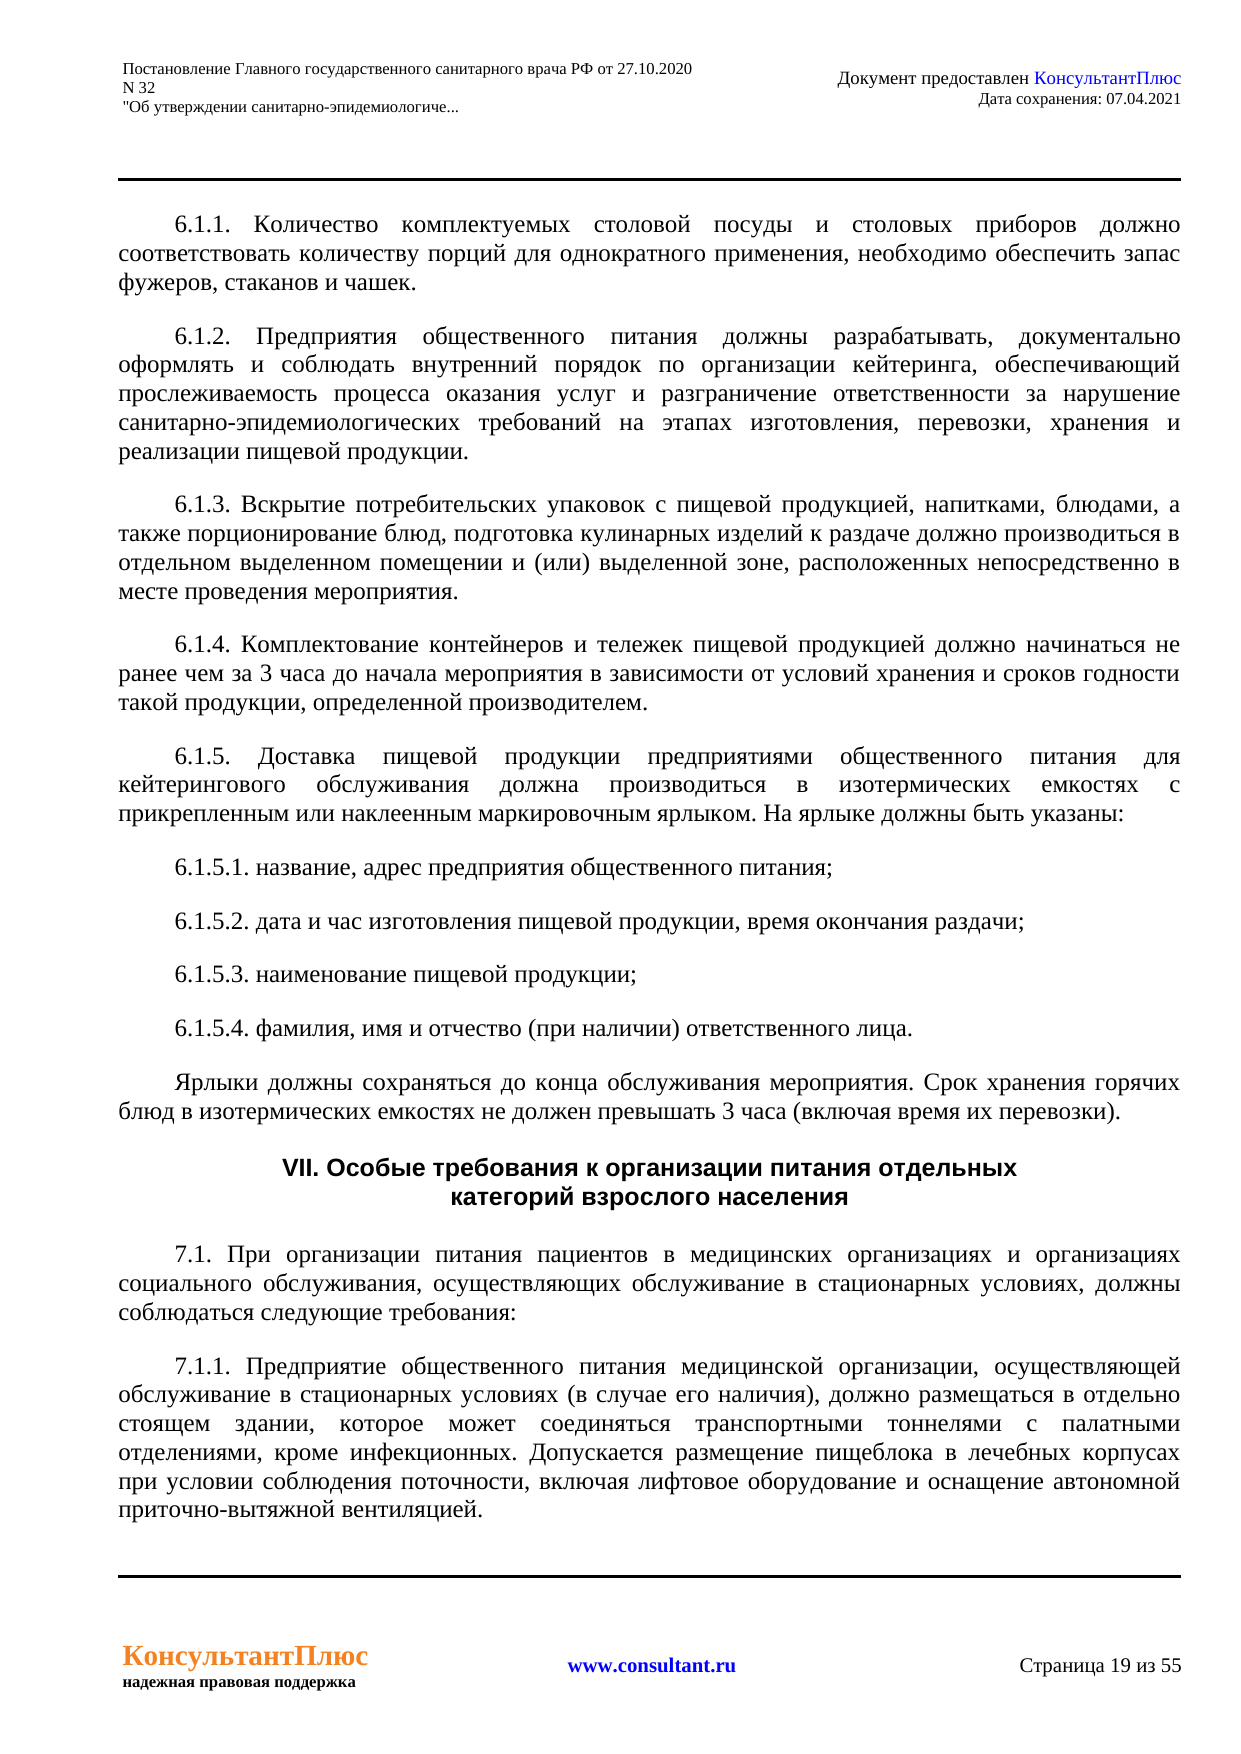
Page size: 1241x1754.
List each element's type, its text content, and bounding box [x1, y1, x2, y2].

text 6.1.5. Доставка пищевой продукции предприятиями общественного питания для кейтерингового обслуживания должна производиться в изотермических емкостях с прикрепленным или наклеенным маркировочным ярлыком. На ярлыке должны быть указаны: [118, 741, 1181, 827]
text Ярлыки должны сохраняться до конца обслуживания мероприятия. Срок хранения горячих блюд в изотермических емкостях не должен превышать 3 часа (включая время их перевозки). [118, 1067, 1181, 1124]
title VII. Особые требования к организации питания отдельных [118, 1153, 1181, 1182]
text 6.1.5.2. дата и час изготовления пищевой продукции, время окончания раздачи; [118, 906, 1181, 934]
text 6.1.4. Комплектование контейнеров и тележек пищевой продукцией должно начинаться не ранее чем за 3 часа до начала мероприятия в зависимости от условий хранения и сроков годности такой продукции, определенной производителем. [118, 629, 1181, 716]
text 6.1.1. Количество комплектуемых столовой посуды и столовых приборов должно соответствовать количеству порций для однократного применения, необходимо обеспечить запас фужеров, стаканов и чашек. [118, 209, 1181, 296]
text 6.1.5.3. наименование пищевой продукции; [118, 959, 1181, 988]
text 7.1. При организации питания пациентов в медицинских организациях и организациях социального обслуживания, осуществляющих обслуживание в стационарных условиях, должны соблюдаться следующие требования: [118, 1239, 1181, 1326]
text 6.1.5.1. название, адрес предприятия общественного питания; [118, 852, 1181, 881]
text 7.1.1. Предприятие общественного питания медицинской организации, осуществляющей обслуживание в стационарных условиях (в случае его наличия), должно размещаться в отдельно стоящем здании, которое может соединяться транспортными тоннелями с палатными отделениями, кроме инфекционных. Допускается размещение пищеблока в лечебных корпусах при условии соблюдения поточности, включая лифтовое оборудование и оснащение автономной приточно-вытяжной вентиляцией. [118, 1351, 1181, 1523]
text 6.1.3. Вскрытие потребительских упаковок с пищевой продукцией, напитками, блюдами, а также порционирование блюд, подготовка кулинарных изделий к раздаче должно производиться в отдельном выделенном помещении и (или) выделенной зоне, расположенных непосредственно в месте проведения мероприятия. [118, 489, 1181, 604]
text 6.1.2. Предприятия общественного питания должны разрабатывать, документально оформлять и соблюдать внутренний порядок по организации кейтеринга, обеспечивающий прослеживаемость процесса оказания услуг и разграничение ответственности за нарушение санитарно-эпидемиологических требований на этапах изготовления, перевозки, хранения и реализации пищевой продукции. [118, 321, 1181, 464]
text 6.1.5.4. фамилия, имя и отчество (при наличии) ответственного лица. [118, 1013, 1181, 1042]
title категорий взрослого населения [118, 1182, 1181, 1211]
